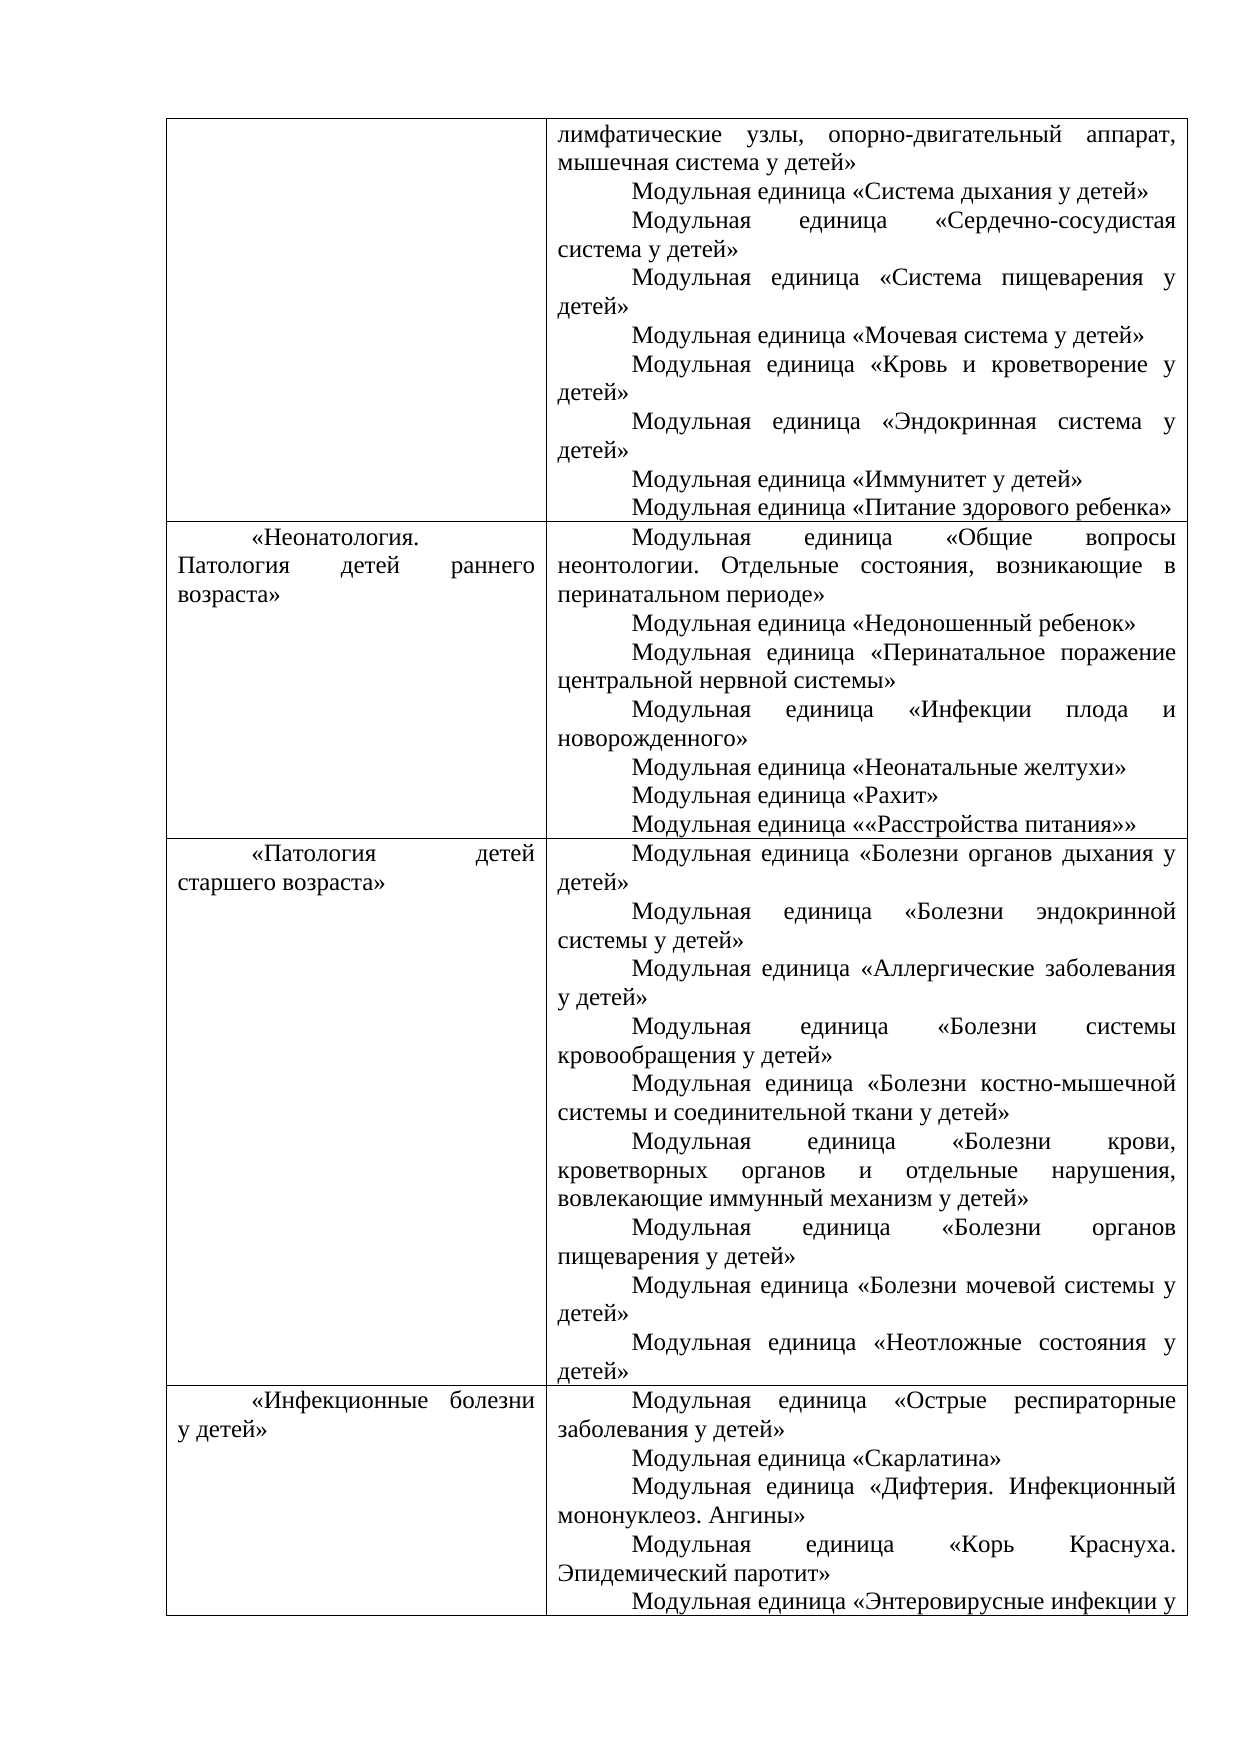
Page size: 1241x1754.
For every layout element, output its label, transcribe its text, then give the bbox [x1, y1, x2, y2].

table_cell «Неонатология. Патология детей раннего возраста» [167, 522, 546, 838]
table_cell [167, 1386, 546, 1615]
table_cell «Патология детей старшего возраста» [167, 839, 546, 1385]
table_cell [167, 119, 546, 521]
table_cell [547, 119, 1187, 521]
table_cell Модульная единица «Общие вопросы неонтологии. Отдельные состояния, возникающие в перинатальном периоде» Модульная единица «Недоношенный ребенок» Модульная единица «Перинатальное поражение центральной нервной системы» Модульная единица «Инфекции плода и новорожденного» Модульная единица «Неонатальные желтухи» Модульная единица «Рахит» Модульная единица ««Расстройства питания»» [547, 522, 1187, 838]
table_cell Модульная единица «Болезни органов дыхания у детей» Модульная единица «Болезни эндокринной системы у детей» Модульная единица «Аллергические заболевания у детей» Модульная единица «Болезни системы кровообращения у детей» Модульная единица «Болезни костно-мышечной системы и соединительной ткани у детей» Модульная единица «Болезни крови, кроветворных органов и отдельные нарушения, вовлекающие иммунный механизм у детей» Модульная единица «Болезни органов пищеварения у детей» Модульная единица «Болезни мочевой системы у детей» Модульная единица «Неотложные состояния у детей» [547, 839, 1187, 1385]
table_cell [547, 1386, 1187, 1615]
